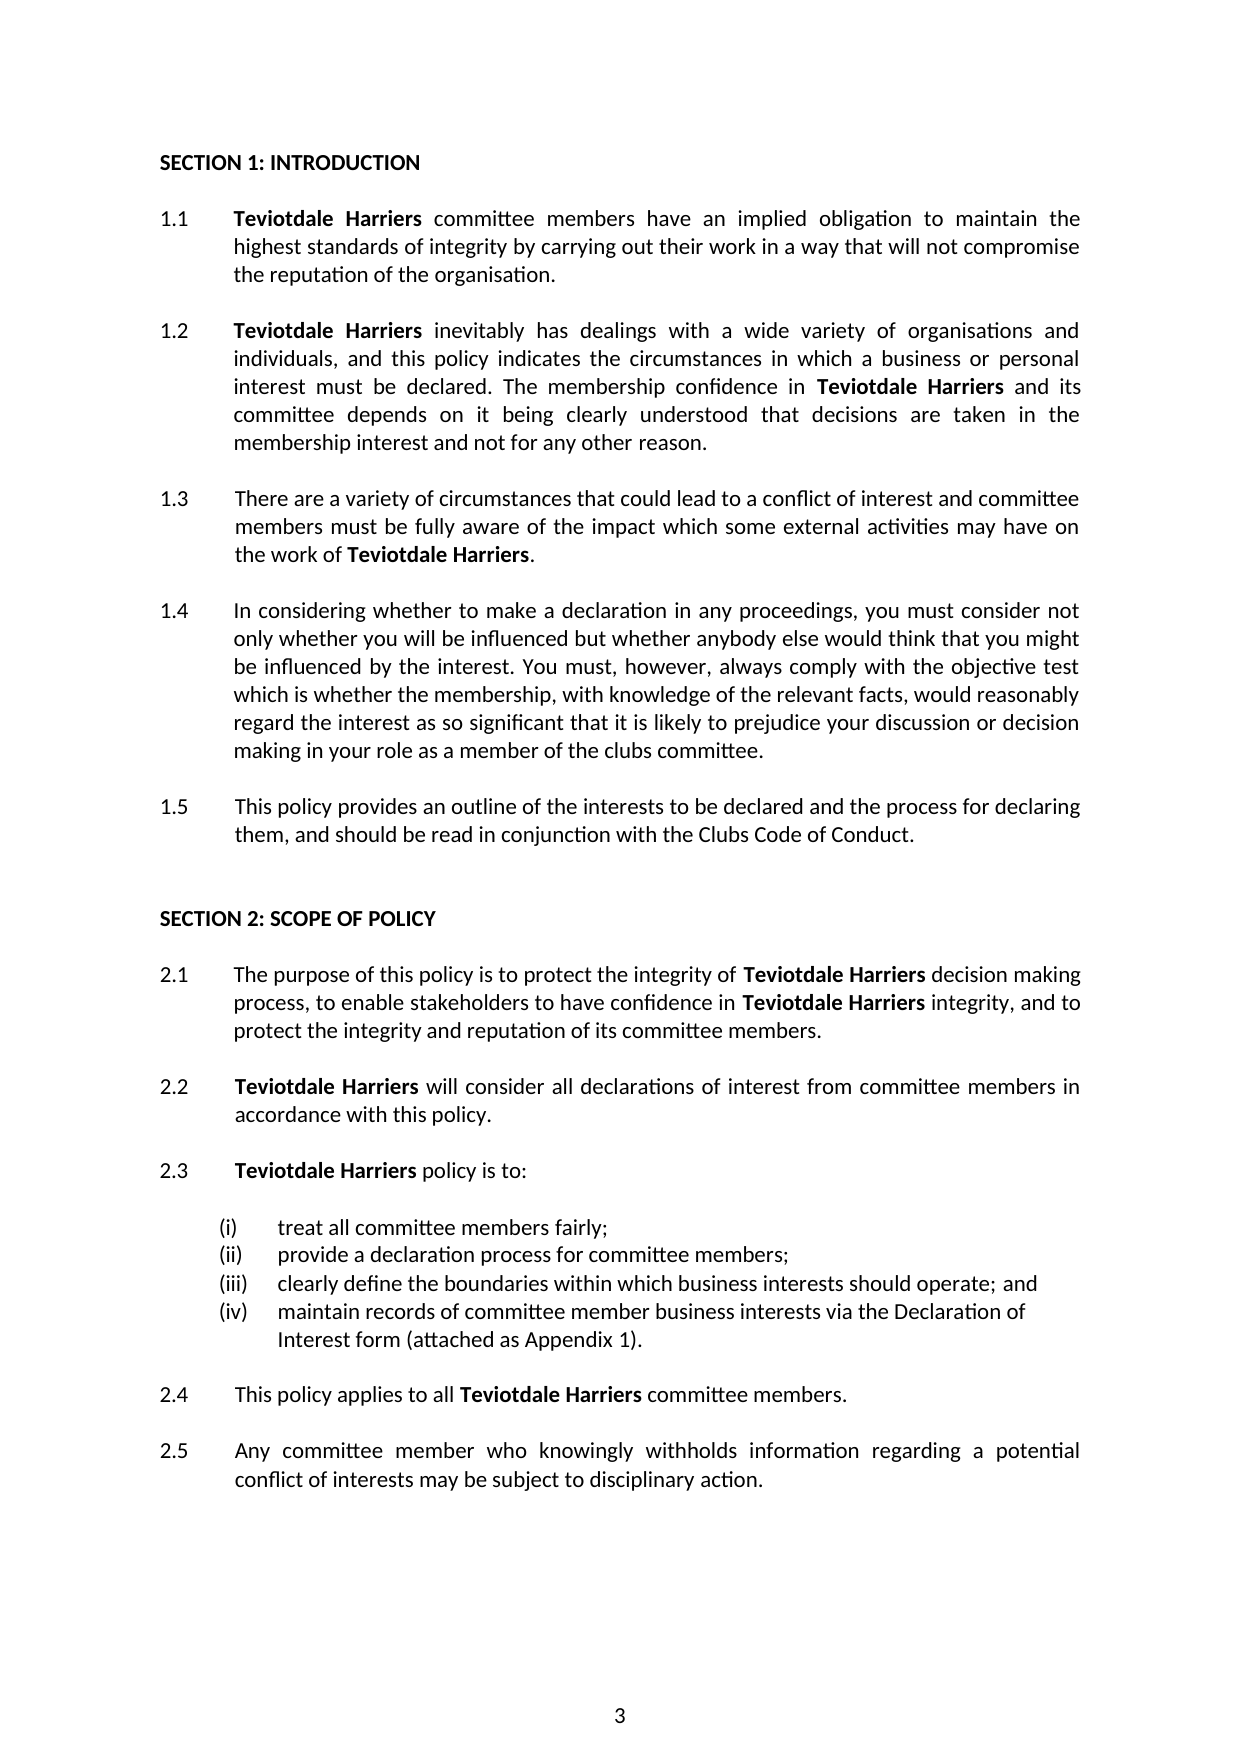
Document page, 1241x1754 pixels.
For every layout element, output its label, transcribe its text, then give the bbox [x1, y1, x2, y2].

list This policy provides an outline of the interests to be declared and the process for declaring them, and should be read in conjunction with the Clubs Code of Conduct. [159, 792, 1082, 848]
list In considering whether to make a declaration in any proceedings, you must consider not only whether you will be influenced but whether anybody else would think that you might be influenced by the interest. You must, however, always comply with the objective test which is whether the membership, with knowledge of the relevant facts, would reasonably regard the interest as so significant that it is likely to prejudice your discussion or decision making in your role as a member of the clubs committee. [159, 596, 1081, 764]
subtitle SECTION 1: INTRODUCTION [159, 148, 1092, 176]
list The purpose of this policy is to protect the integrity of Teviotdale Harriers decision making process, to enable stakeholders to have confidence in Teviotdale Harriers integrity, and to protect the integrity and reputation of its committee members. [159, 961, 1081, 1044]
list Teviotdale Harriers policy is to: [159, 1156, 1092, 1184]
list Teviotdale Harriers inevitably has dealings with a wide variety of organisations and individuals, and this policy indicates the circumstances in which a business or personal interest must be declared. The membership confidence in Teviotdale Harriers and its committee depends on it being clearly understood that decisions are taken in the membership interest and not for any other reason. [159, 316, 1081, 456]
subtitle SECTION 2: SCOPE OF POLICY [159, 904, 1092, 932]
list There are a variety of circumstances that could lead to a conflict of interest and committee members must be fully aware of the impact which some external activities may have on the work of Teviotdale Harriers. [159, 484, 1082, 568]
list provide a declaration process for committee members; [218, 1241, 1092, 1269]
list maintain records of committee member business interests via the Declaration of Interest form (attached as Appendix 1). [218, 1297, 1081, 1353]
list Teviotdale Harriers committee members have an implied obligation to maintain the highest standards of integrity by carrying out their work in a way that will not compromise the reputation of the organisation. [159, 204, 1081, 288]
list treat all committee members fairly; [218, 1213, 1092, 1241]
list This policy applies to all Teviotdale Harriers committee members. [159, 1381, 1092, 1409]
list Teviotdale Harriers will consider all declarations of interest from committee members in accordance with this policy. [159, 1072, 1082, 1128]
list Any committee member who knowingly withholds information regarding a potential conflict of interests may be subject to disciplinary action. [159, 1437, 1081, 1493]
list clearly define the boundaries within which business interests should operate; and [218, 1269, 1092, 1297]
